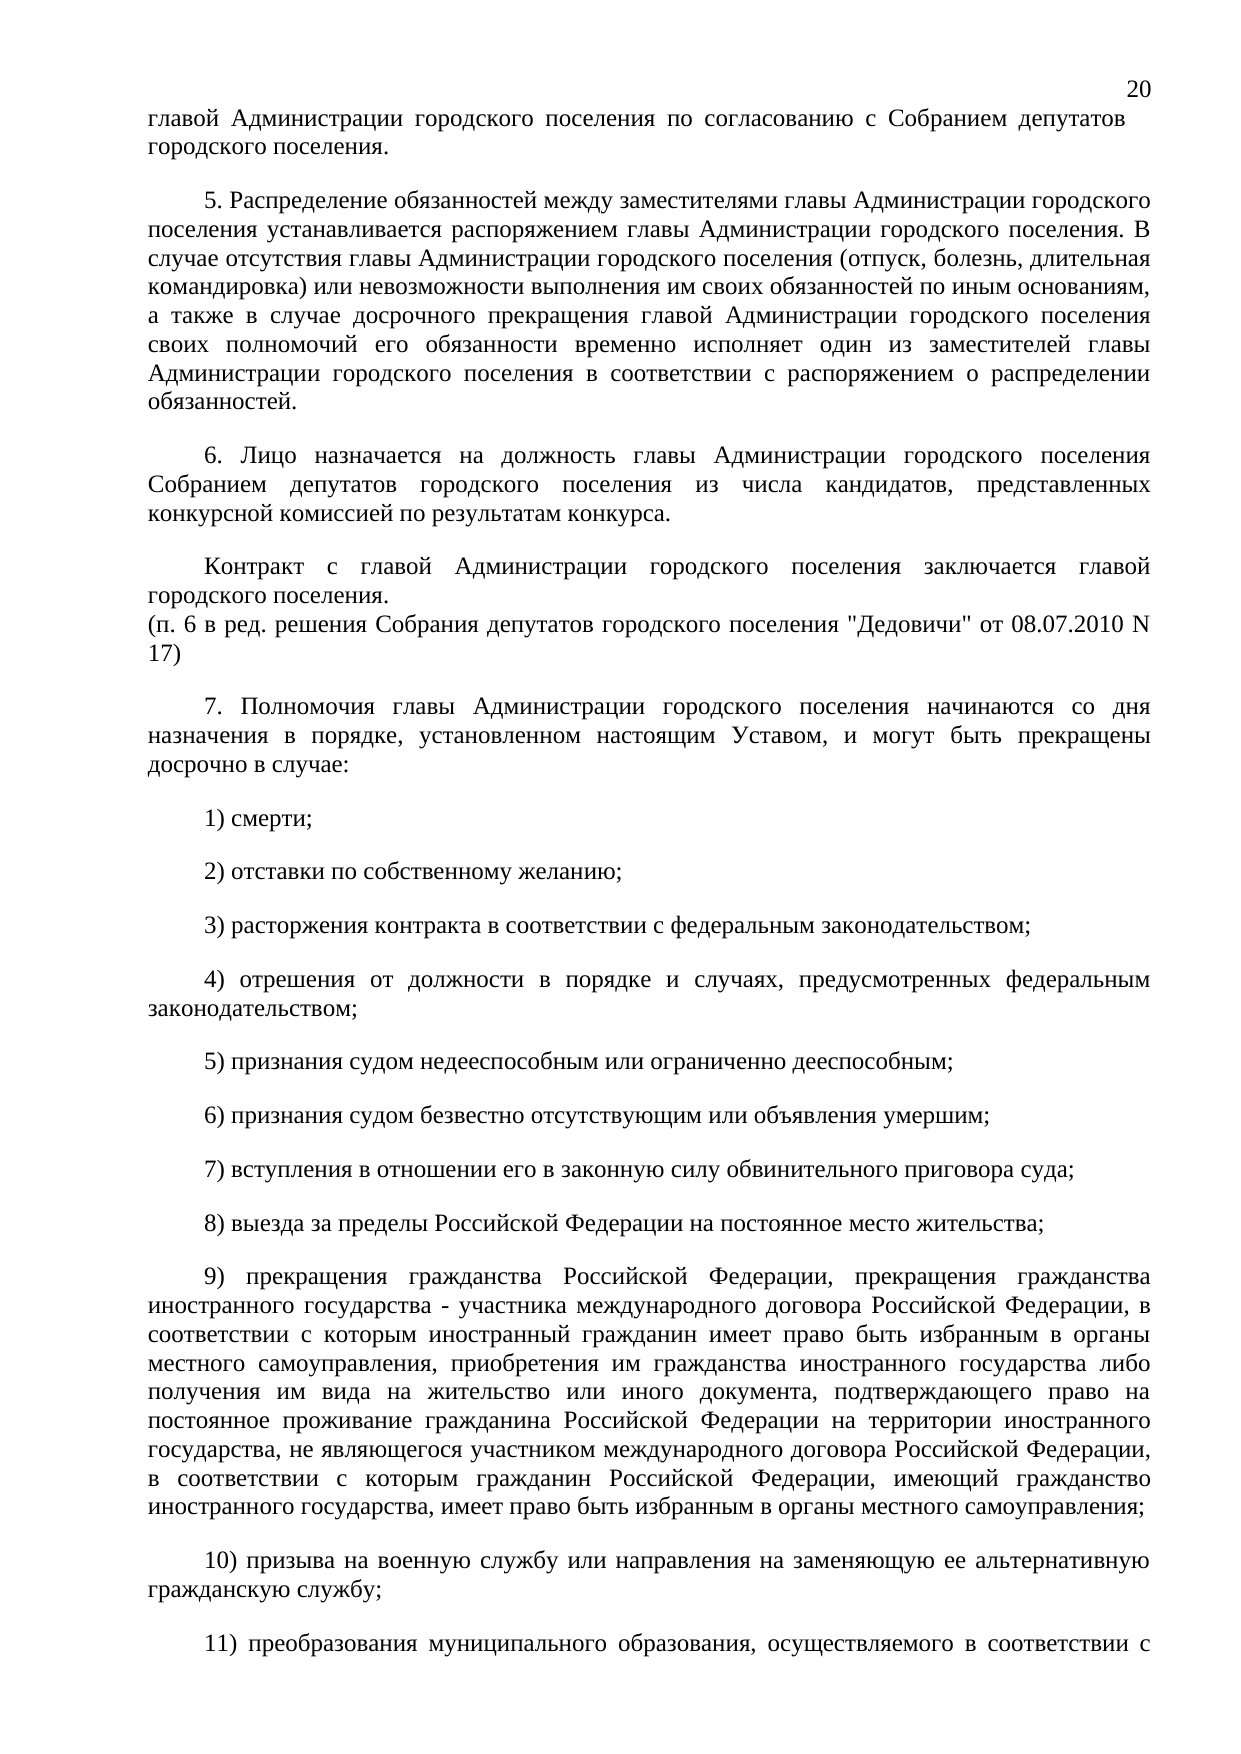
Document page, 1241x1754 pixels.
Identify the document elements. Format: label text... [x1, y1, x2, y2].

text 5. Распределение обязанностей между заместителями главы Администрации городского поселения устанавливается распоряжением главы Администрации городского поселения. В случае отсутствия главы Администрации городского поселения (отпуск, болезнь, длительная командировка) или невозможности выполнения им своих обязанностей по иным основаниям, а также в случае досрочного прекращения главой Администрации городского поселения своих полномочий его обязанности временно исполняет один из заместителей главы Администрации городского поселения в соответствии с распоряжением о распределении обязанностей. [148, 185, 1152, 415]
text 4) отрешения от должности в порядке и случаях, предусмотренных федеральным законодательством; [148, 964, 1152, 1021]
text (п. 6 в ред. решения Собрания депутатов городского поселения "Дедовичи" от 08.07.2010 N 17) [148, 609, 1152, 666]
text 9) прекращения гражданства Российской Федерации, прекращения гражданства иностранного государства - участника международного договора Российской Федерации, в соответствии с которым иностранный гражданин имеет право быть избранным в органы местного самоуправления, приобретения им гражданства иностранного государства либо получения им вида на жительство или иного документа, подтверждающего право на постоянное проживание гражданина Российской Федерации на территории иностранного государства, не являющегося участником международного договора Российской Федерации, в соответствии с которым гражданин Российской Федерации, имеющий гражданство иностранного государства, имеет право быть избранным в органы местного самоуправления; [148, 1261, 1152, 1520]
text Контракт с главой Администрации городского поселения заключается главой городского поселения. [148, 551, 1152, 609]
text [148, 103, 1152, 160]
text 3) расторжения контракта в соответствии с федеральным законодательством; [148, 910, 1152, 939]
text 8) выезда за пределы Российской Федерации на постоянное место жительства; [148, 1208, 1152, 1236]
text 2) отставки по собственному желанию; [148, 856, 1152, 885]
text 10) призыва на военную службу или направления на заменяющую ее альтернативную гражданскую службу; [148, 1545, 1152, 1603]
text 1) смерти; [148, 803, 1152, 831]
text 5) признания судом недееспособным или ограниченно дееспособным; [148, 1046, 1152, 1075]
text 6. Лицо назначается на должность главы Администрации городского поселения Собранием депутатов городского поселения из числа кандидатов, представленных конкурсной комиссией по результатам конкурса. [148, 440, 1152, 526]
text 7) вступления в отношении его в законную силу обвинительного приговора суда; [148, 1154, 1152, 1183]
text 7. Полномочия главы Администрации городского поселения начинаются со дня назначения в порядке, установленном настоящим Уставом, и могут быть прекращены досрочно в случае: [148, 691, 1152, 778]
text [148, 1628, 1152, 1656]
text 6) признания судом безвестно отсутствующим или объявления умершим; [148, 1100, 1152, 1129]
